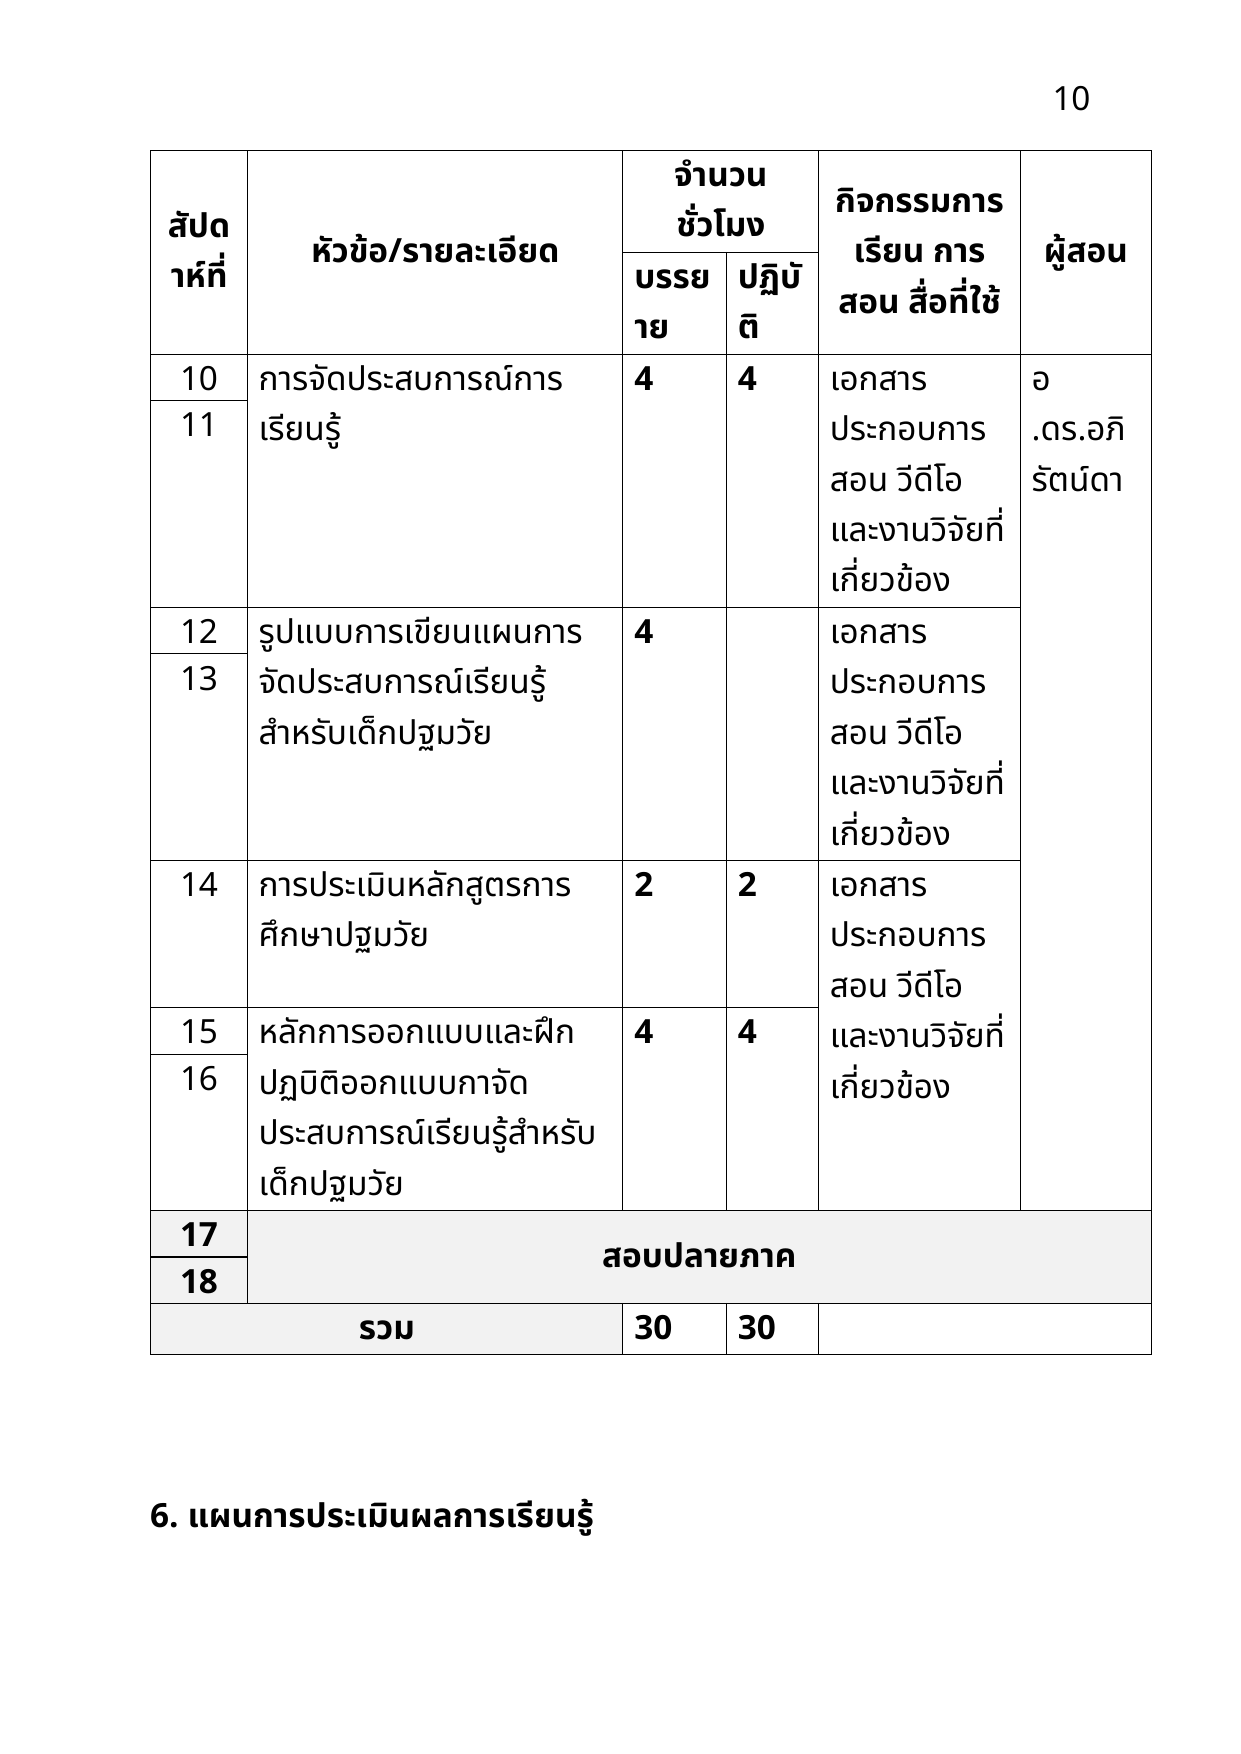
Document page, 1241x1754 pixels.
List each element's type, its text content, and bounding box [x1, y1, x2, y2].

table_cell บรรยาย [623, 253, 726, 354]
table_cell 4 [727, 1008, 818, 1210]
table_cell รูปแบบการเขียนแผนการจัดประสบการณ์เรียนรู้สำหรับเด็กปฐมวัย [248, 608, 622, 860]
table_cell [819, 355, 1020, 607]
table_cell 16 [151, 1055, 247, 1210]
table_cell 4 [623, 608, 726, 860]
table_cell 2 [727, 861, 818, 1007]
table_cell [727, 608, 818, 860]
table_cell 11 [151, 401, 247, 607]
table_header สัปดาห์ที่ [151, 151, 247, 354]
table_cell การจัดประสบการณ์การเรียนรู้ [248, 355, 622, 607]
table_cell 30 [623, 1304, 726, 1354]
table_cell 18 [151, 1258, 247, 1303]
table_cell เอกสารประกอบการสอน วีดีโอและงานวิจัยที่เกี่ยวข้อง [819, 608, 1020, 860]
table_cell 4 [727, 355, 818, 607]
table_cell เอกสารประกอบการสอน วีดีโอและงานวิจัยที่เกี่ยวข้อง [819, 861, 1020, 1210]
table_cell หลักการออกแบบและฝึกปฏบิติออกแบบกาจัดประสบการณ์เรียนรู้สำหรับเด็กปฐมวัย [248, 1008, 622, 1210]
table_cell ปฏิบัติ [727, 253, 818, 354]
table_header จำนวนชั่วโมง [623, 151, 818, 252]
table_cell สอบปลายภาค [248, 1211, 1151, 1303]
table_cell [819, 1304, 1151, 1354]
table_cell 10 [151, 355, 247, 400]
table_cell 12 [151, 608, 247, 653]
table_cell 13 [151, 654, 247, 860]
table_header กิจกรรมการเรียน การสอน สื่อที่ใช้ [819, 151, 1020, 354]
subtitle 6. แผนการประเมินผลการเรียนรู้ [150, 1492, 1090, 1542]
table_header หัวข้อ/รายละเอียด [248, 151, 622, 354]
table_cell 14 [151, 861, 247, 1007]
table_cell 2 [623, 861, 726, 1007]
table_cell 15 [151, 1008, 247, 1054]
table_cell รวม [151, 1304, 622, 1354]
table_cell 4 [623, 355, 726, 607]
table_cell 30 [727, 1304, 818, 1354]
table_header ผู้สอน [1021, 151, 1151, 354]
table_cell 17 [151, 1211, 247, 1256]
table_cell การประเมินหลักสูตรการศึกษาปฐมวัย [248, 861, 622, 1007]
table_cell 4 [623, 1008, 726, 1210]
table_cell อ.ดร.อภิรัตน์ดา [1021, 355, 1151, 1210]
